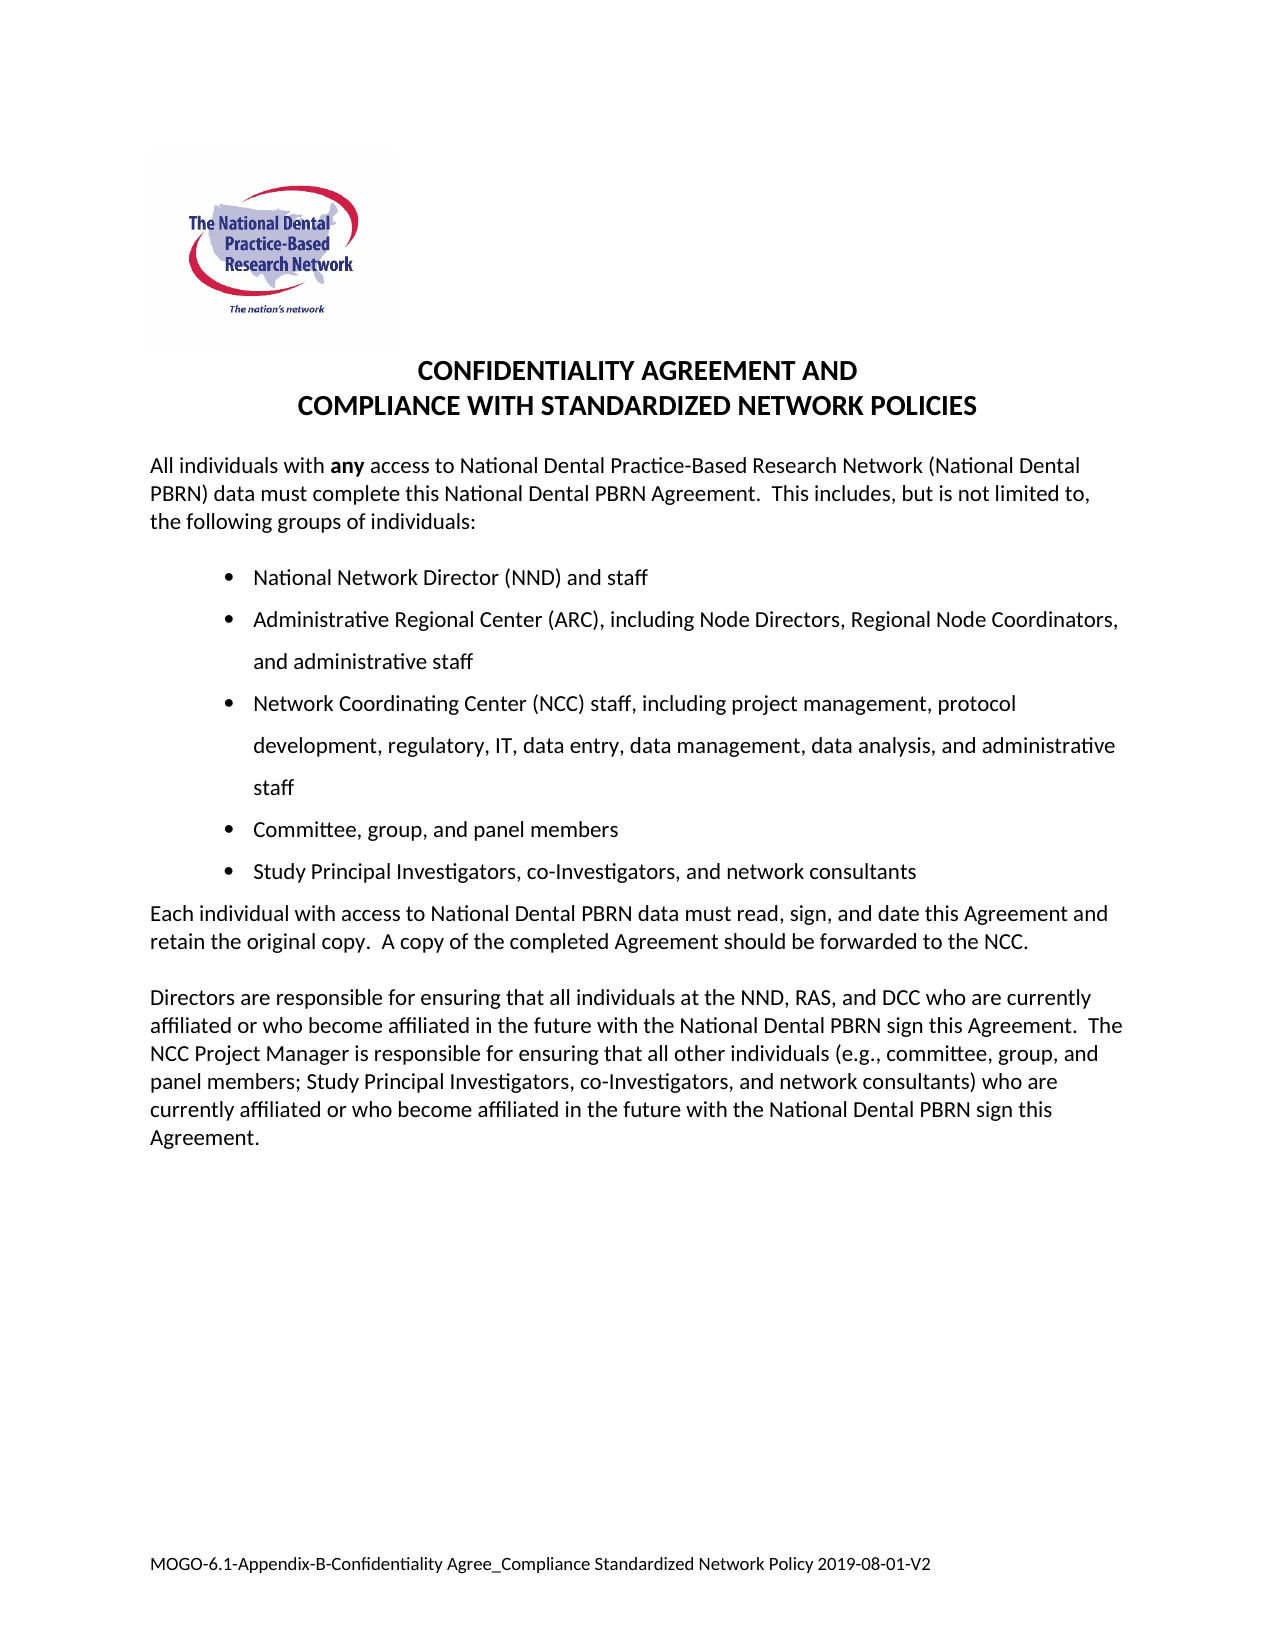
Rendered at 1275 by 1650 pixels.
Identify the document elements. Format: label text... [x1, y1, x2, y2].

list Study Principal Investigators, co-Investigators, and network consultants [224, 857, 1125, 885]
picture [150, 150, 399, 352]
list Committee, group, and panel members [225, 815, 1125, 843]
text All individuals with any access to National Dental Practice-Based Research Network (National Dental PBRN) data must complete this National Dental PBRN Agreement. This includes, but is not limited to, the following groups of individuals: [150, 451, 1125, 535]
text Each individual with access to National Dental PBRN data must read, sign, and date this Agreement and retain the original copy. A copy of the completed Agreement should be forwarded to the NCC. [150, 899, 1125, 955]
text CONFIDENTIALITY AGREEMENT AND [150, 352, 1125, 387]
text COMPLIANCE WITH STANDARDIZED NETWORK POLICIES [150, 387, 1125, 423]
list National Network Director (NND) and staff [225, 563, 1125, 591]
text Directors are responsible for ensuring that all individuals at the NND, RAS, and DCC who are currently affiliated or who become affiliated in the future with the National Dental PBRN sign this Agreement. The NCC Project Manager is responsible for ensuring that all other individuals (e.g., committee, group, and panel members; Study Principal Investigators, co-Investigators, and network consultants) who are currently affiliated or who become affiliated in the future with the National Dental PBRN sign this Agreement. [150, 983, 1125, 1151]
list Administrative Regional Center (ARC), including Node Directors, Regional Node Coordinators, and administrative staff [225, 605, 1125, 675]
list Network Coordinating Center (NCC) staff, including project management, protocol development, regulatory, IT, data entry, data management, data analysis, and administrative staff [225, 689, 1125, 801]
